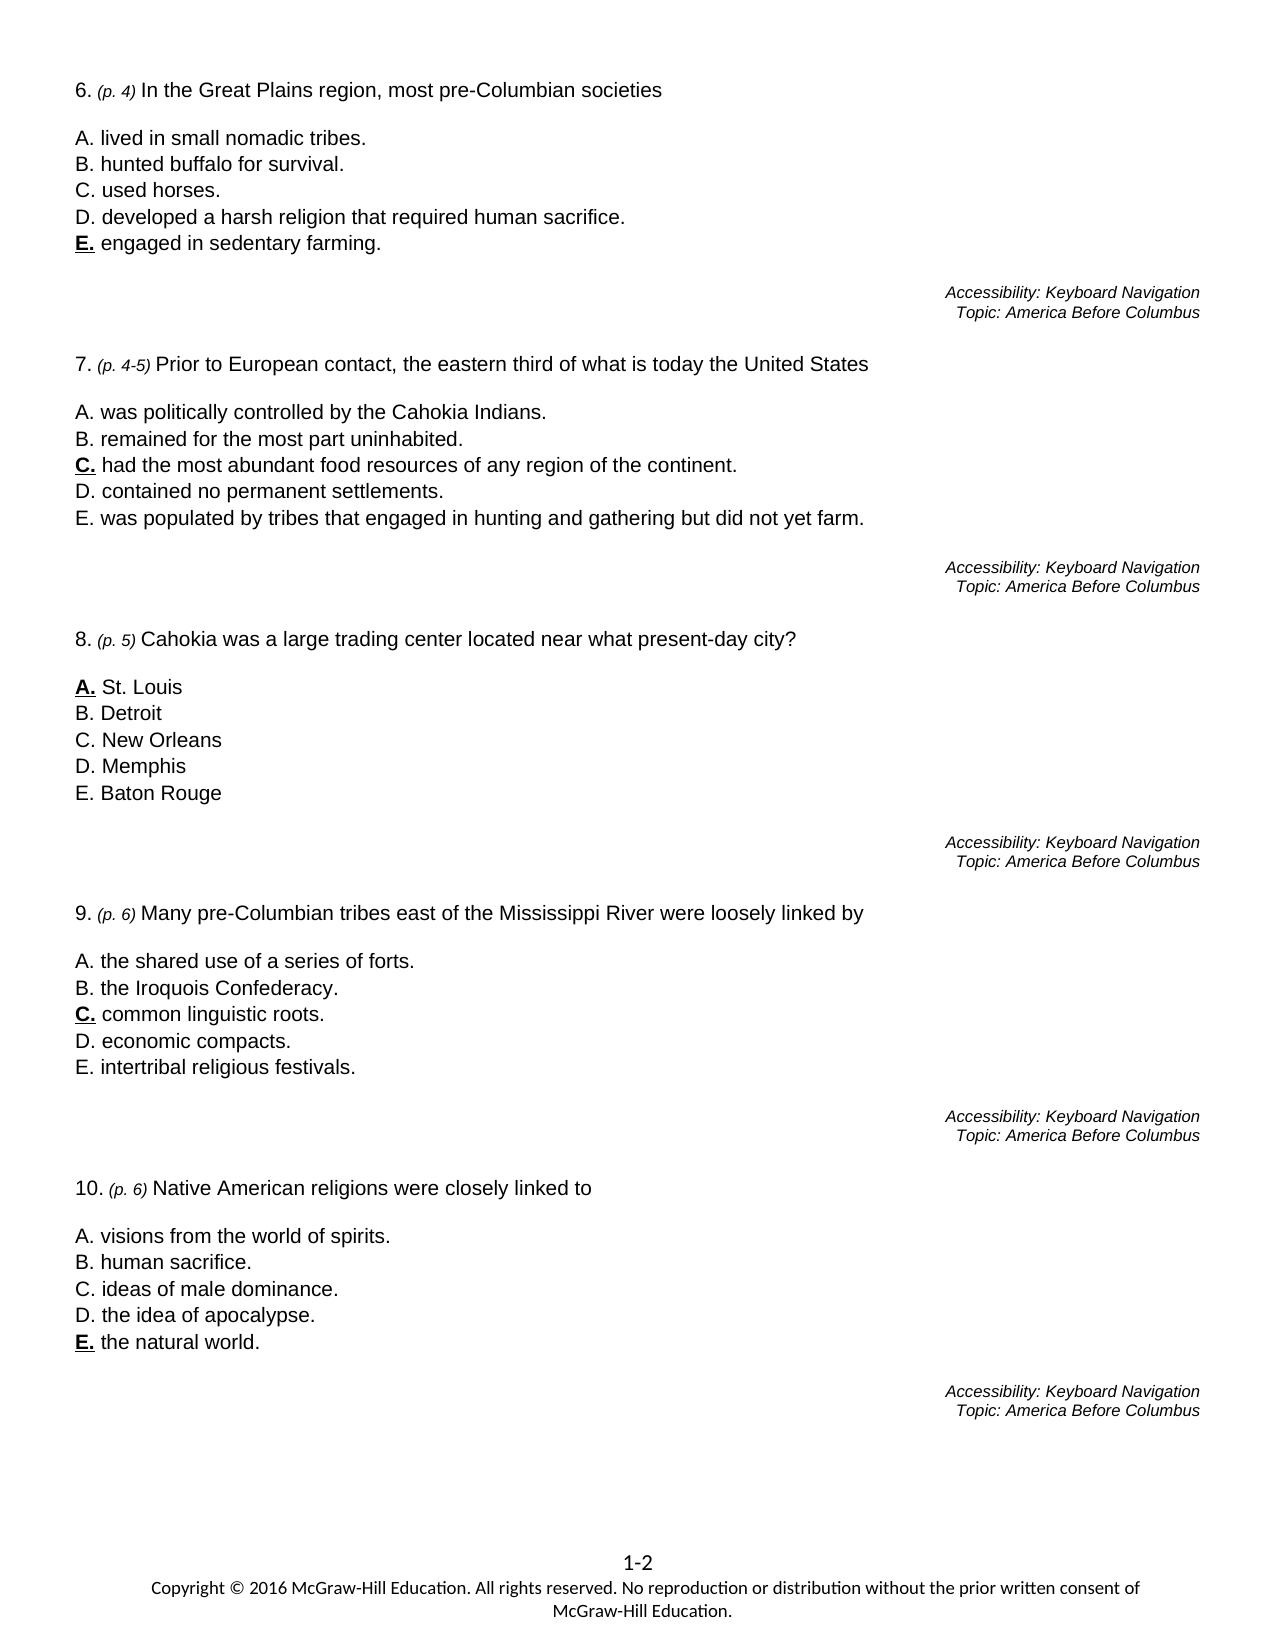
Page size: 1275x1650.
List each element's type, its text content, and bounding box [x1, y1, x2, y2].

text A. lived in small nomadic tribes. [75, 125, 1200, 149]
text A. was politically controlled by the Cahokia Indians. [75, 400, 1200, 424]
text B. Detroit [75, 701, 1200, 725]
text E. Baton Rouge [75, 780, 1200, 804]
text E. engaged in sedentary farming. [75, 231, 1200, 255]
text B. remained for the most part uninhabited. [75, 426, 1200, 450]
text C. New Orleans [75, 727, 1200, 751]
text C. used horses. [75, 178, 1200, 202]
text E. was populated by tribes that engaged in hunting and gathering but did not yet farm. [75, 506, 1200, 530]
text D. contained no permanent settlements. [75, 479, 1200, 503]
text A. St. Louis [75, 674, 1200, 698]
text 10. (p. 6) Native American religions were closely linked to [75, 1176, 1200, 1200]
text Accessibility: Keyboard Navigation Topic: America Before Columbus [75, 832, 1200, 899]
text 8. (p. 5) Cahokia was a large trading center located near what present-day city? [75, 627, 1200, 651]
text D. Memphis [75, 754, 1200, 778]
text C. common linguistic roots. [75, 1002, 1200, 1026]
text A. the shared use of a series of forts. [75, 949, 1200, 973]
text E. the natural world. [75, 1329, 1200, 1353]
text D. the idea of apocalypse. [75, 1303, 1200, 1327]
text 7. (p. 4-5) Prior to European contact, the eastern third of what is today the United States [75, 352, 1200, 376]
text C. ideas of male dominance. [75, 1277, 1200, 1301]
text D. economic compacts. [75, 1028, 1200, 1052]
text C. had the most abundant food resources of any region of the continent. [75, 453, 1200, 477]
text Accessibility: Keyboard Navigation Topic: America Before Columbus [75, 558, 1200, 624]
text A. visions from the world of spirits. [75, 1224, 1200, 1248]
text 9. (p. 6) Many pre-Columbian tribes east of the Mississippi River were loosely linked by [75, 901, 1200, 925]
text Accessibility: Keyboard Navigation Topic: America Before Columbus [75, 283, 1200, 349]
text D. developed a harsh religion that required human sacrifice. [75, 205, 1200, 229]
text B. the Iroquois Confederacy. [75, 976, 1200, 999]
text Accessibility: Keyboard Navigation Topic: America Before Columbus [75, 1107, 1200, 1173]
text E. intertribal religious festivals. [75, 1055, 1200, 1079]
text Accessibility: Keyboard Navigation Topic: America Before Columbus [75, 1382, 1200, 1448]
text 6. (p. 4) In the Great Plains region, most pre-Columbian societies [75, 77, 1200, 101]
text B. human sacrifice. [75, 1250, 1200, 1274]
text B. hunted buffalo for survival. [75, 152, 1200, 176]
